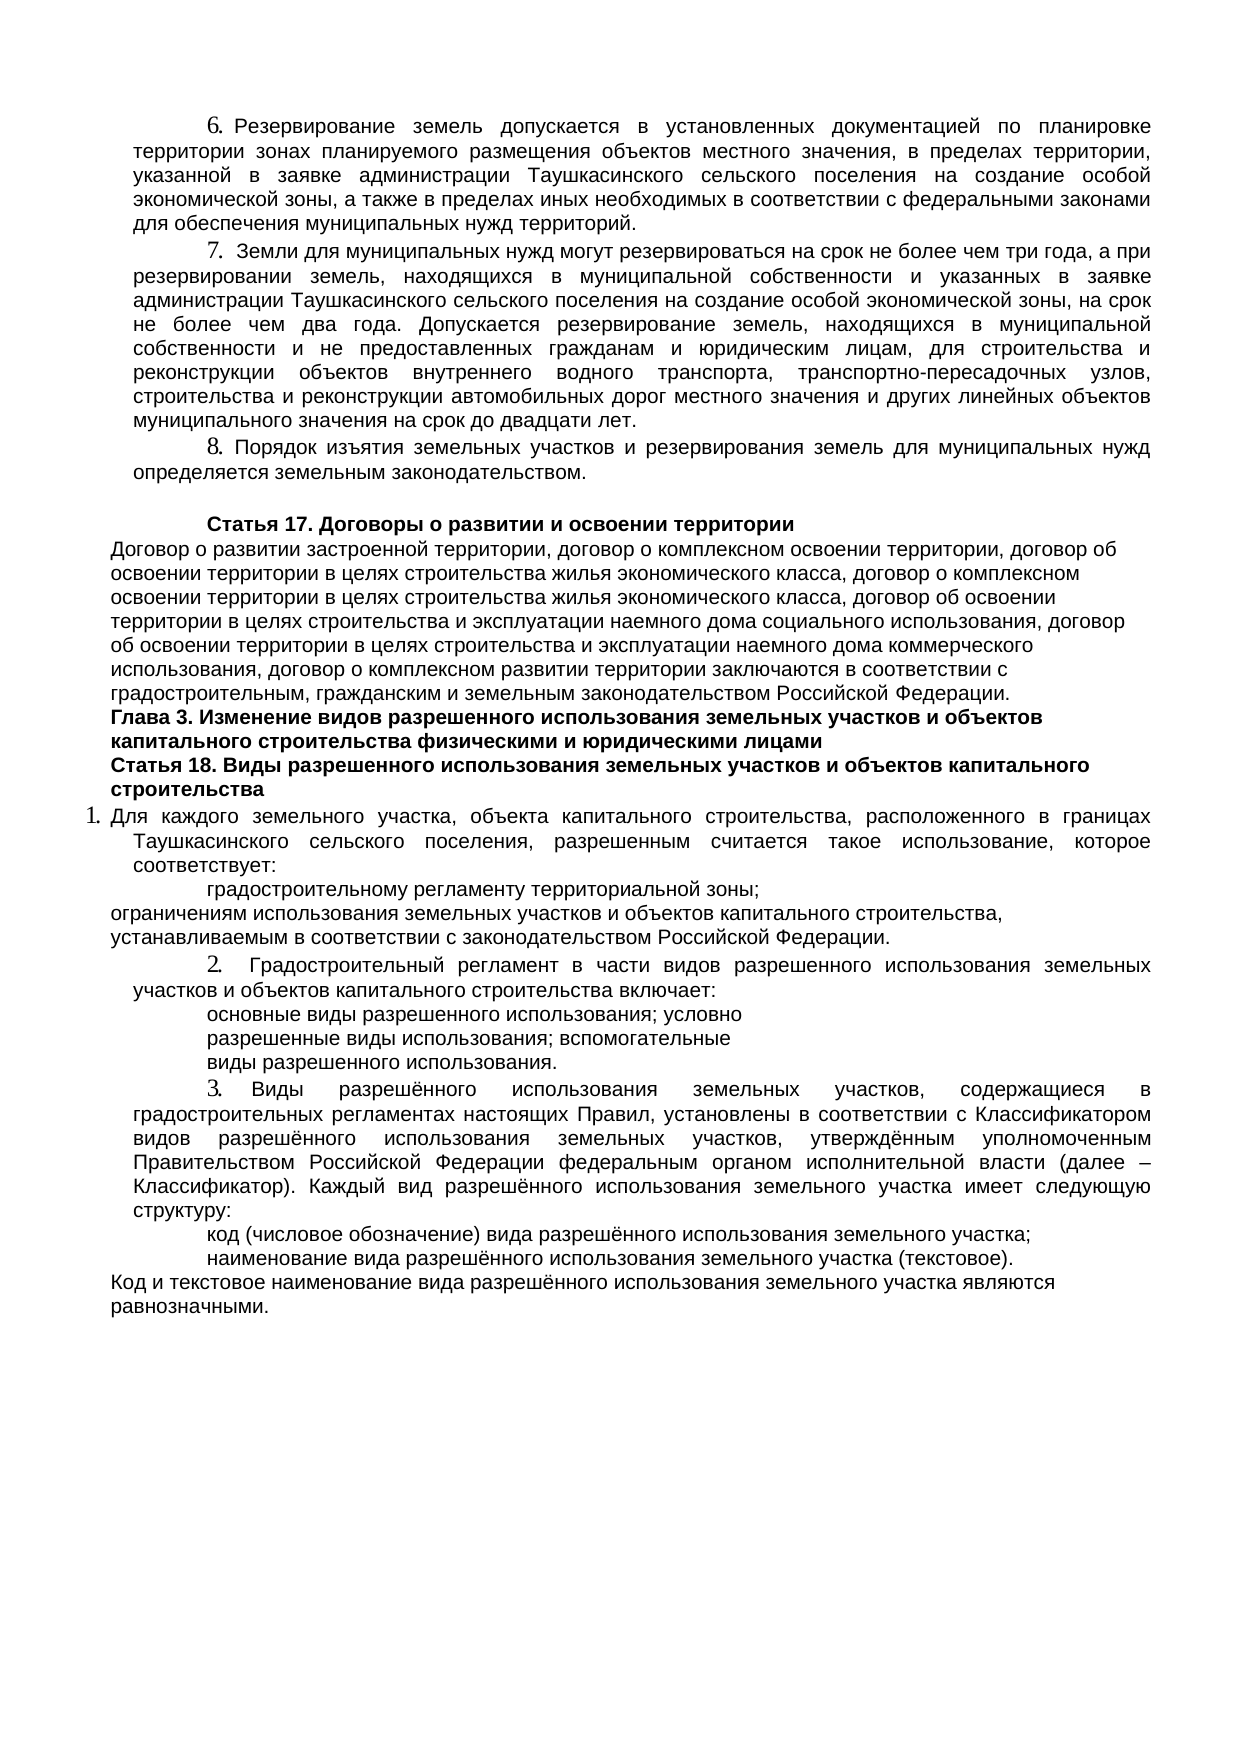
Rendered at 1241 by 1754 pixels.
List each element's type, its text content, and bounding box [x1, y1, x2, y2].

list Для каждого земельного участка, объекта капитального строительства, расположенного в границах Таушкасинского сельского поселения, разрешенным считается такое использование, которое соответствует: [85, 800, 1152, 877]
list Резервирование земель допускается в установленных документацией по планировке территории зонах планируемого размещения объектов местного значения, в пределах территории, указанной в заявке администрации Таушкасинского сельского поселения на создание особой экономической зоны, а также в пределах иных необходимых в соответствии с федеральными законами для обеспечения муниципальных нужд территорий. [133, 110, 1152, 235]
list Виды разрешённого использования земельных участков, содержащиеся в градостроительных регламентах настоящих Правил, установлены в соответствии с Классификатором видов разрешённого использования земельных участков, утверждённым уполномоченным Правительством Российской Федерации федеральным органом исполнительной власти (далее – Классификатор). Каждый вид разрешённого использования земельного участка имеет следующую структуру: [133, 1073, 1152, 1222]
text Договор о развитии застроенной территории, договор о комплексном освоении территории, договор об освоении территории в целях строительства жилья экономического класса, договор о комплексном освоении территории в целях строительства жилья экономического класса, договор об освоении территории в целях строительства и эксплуатации наемного дома социального использования, договор об освоении территории в целях строительства и эксплуатации наемного дома коммерческого использования, договор о комплексном развитии территории заключаются в соответствии с градостроительным, гражданским и земельным законодательством Российской Федерации. [110, 537, 1152, 704]
text ограничениям использования земельных участков и объектов капитального строительства, устанавливаемым в соответствии с законодательством Российской Федерации. [110, 901, 1152, 949]
text код (числовое обозначение) вида разрешённого использования земельного участка; наименование вида разрешённого использования земельного участка (текстовое). [207, 1222, 1101, 1270]
subtitle Глава 3. Изменение видов разрешенного использования земельных участков и объектов капитального строительства физическими и юридическими лицами [110, 704, 1152, 752]
text основные виды разрешенного использования; условно разрешенные виды использования; вспомогательные виды разрешенного использования. [207, 1002, 781, 1073]
list Градостроительный регламент в части видов разрешенного использования земельных участков и объектов капитального строительства включает: [133, 949, 1152, 1002]
subtitle Статья 17. Договоры о развитии и освоении территории [207, 508, 1163, 537]
list Земли для муниципальных нужд могут резервироваться на срок не более чем три года, а при резервировании земель, находящихся в муниципальной собственности и указанных в заявке администрации Таушкасинского сельского поселения на создание особой экономической зоны, на срок не более чем два года. Допускается резервирование земель, находящихся в муниципальной собственности и не предоставленных гражданам и юридическим лицам, для строительства и реконструкции объектов внутреннего водного транспорта, транспортно-пересадочных узлов, строительства и реконструкции автомобильных дорог местного значения и других линейных объектов муниципального значения на срок до двадцати лет. [133, 235, 1152, 431]
text градостроительному регламенту территориальной зоны; [207, 877, 1163, 901]
list Порядок изъятия земельных участков и резервирования земель для муниципальных нужд определяется земельным законодательством. [133, 431, 1152, 484]
subtitle Статья 18. Виды разрешенного использования земельных участков и объектов капитального строительства [110, 752, 1152, 800]
text Код и текстовое наименование вида разрешённого использования земельного участка являются равнозначными. [110, 1270, 1152, 1318]
